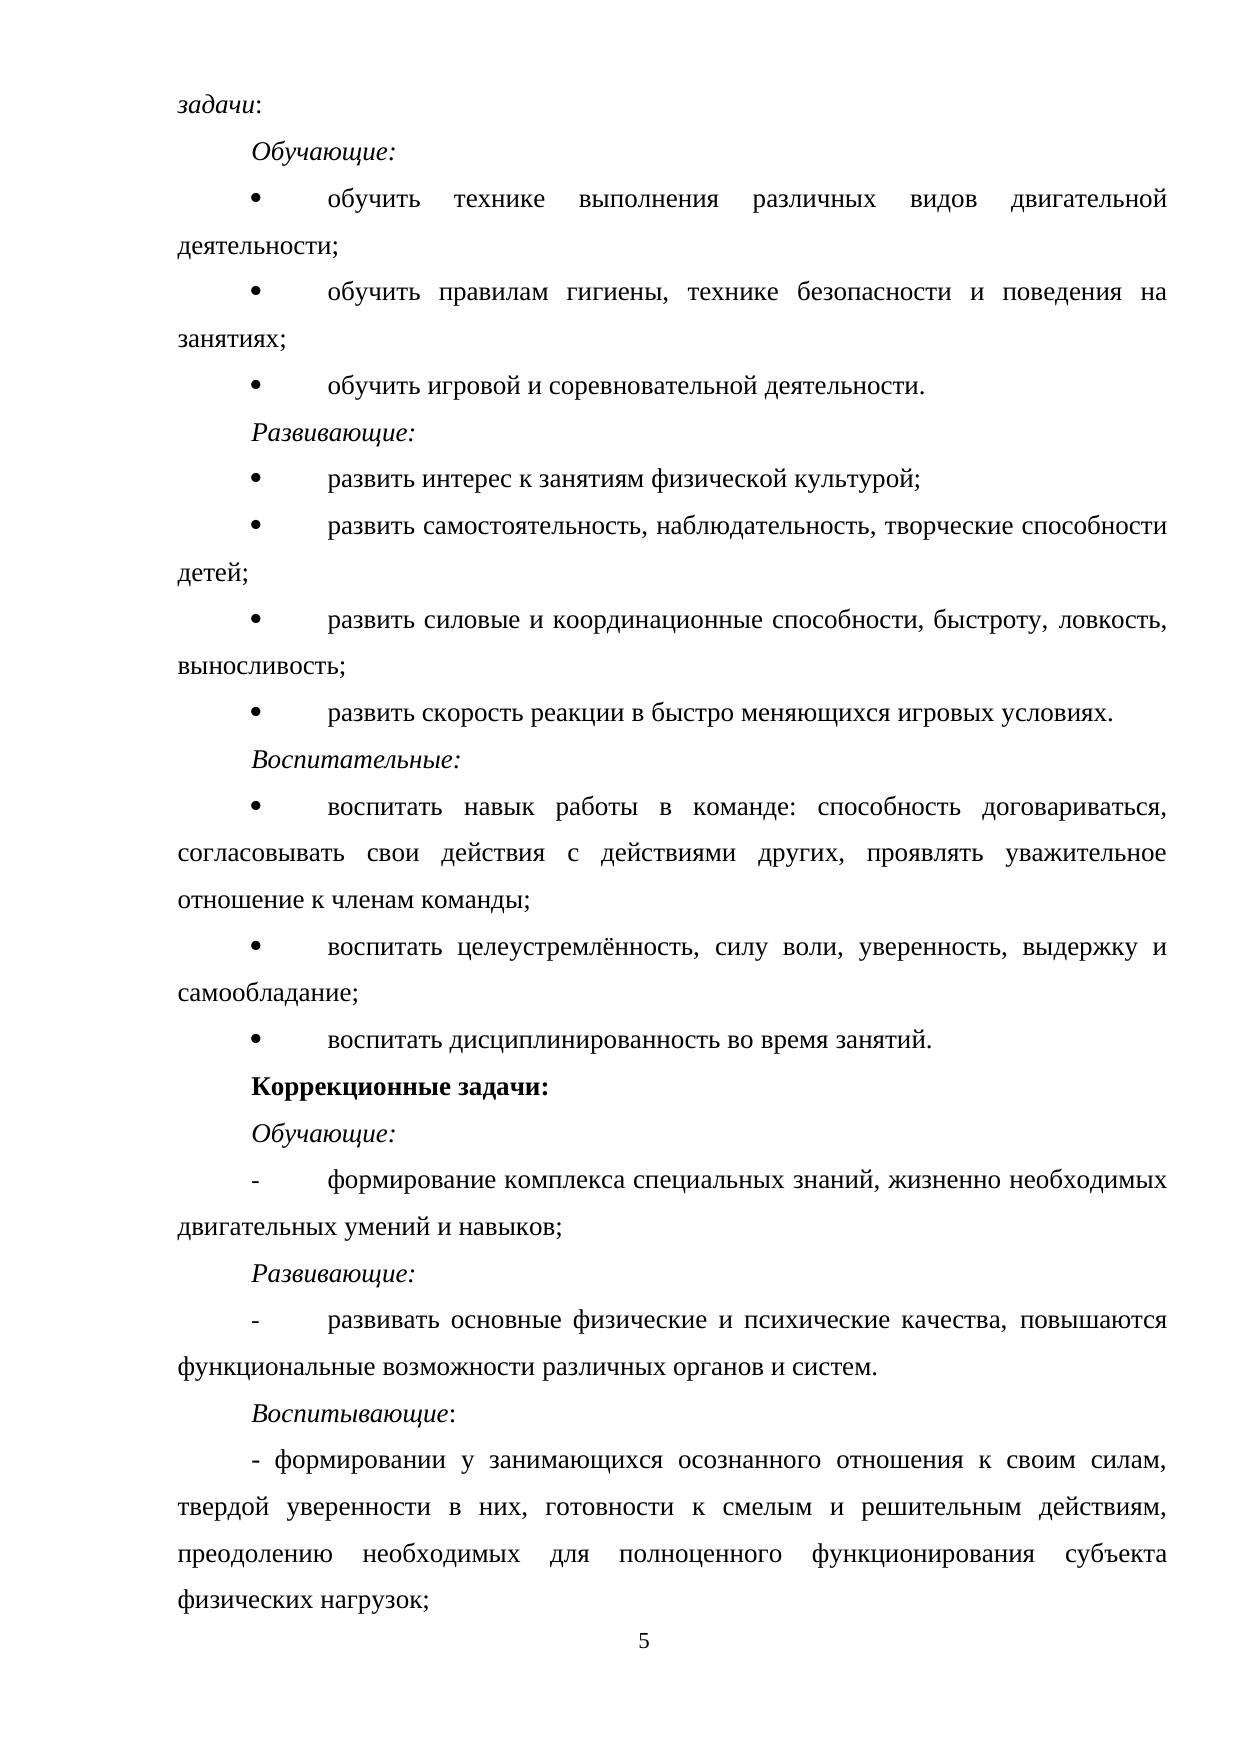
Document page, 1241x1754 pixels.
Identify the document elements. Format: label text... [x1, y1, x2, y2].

list воспитать целеустремлённость, силу воли, уверенность, выдержку и самообладание; [177, 930, 1167, 1008]
text Воспитывающие: [177, 1397, 1167, 1428]
list обучить правилам гигиены, технике безопасности и поведения на занятиях; [177, 275, 1167, 353]
list развить интерес к занятиям физической культурой; [177, 462, 1167, 494]
list обучить игровой и соревновательной деятельности. [177, 369, 1167, 400]
list развить самостоятельность, наблюдательность, творческие способности детей; [177, 509, 1167, 587]
list воспитать дисциплинированность во время занятий. [177, 1023, 1167, 1054]
text Развивающие: [177, 1257, 1167, 1288]
list обучить технике выполнения различных видов двигательной деятельности; [177, 182, 1167, 260]
text Обучающие: [177, 135, 1167, 166]
list развить силовые и координационные способности, быстроту, ловкость, выносливость; [177, 603, 1167, 681]
list воспитать навык работы в команде: способность договариваться, согласовывать свои действия с действиями других, проявлять уважительное отношение к членам команды; [177, 790, 1167, 914]
list развить скорость реакции в быстро меняющихся игровых условиях. [177, 696, 1167, 727]
text - формировании у занимающихся осознанного отношения к своим силам, твердой уверенности в них, готовности к смелым и решительным действиям, преодолению необходимых для полноценного функционирования субъекта физических нагрузок; [177, 1443, 1167, 1614]
subtitle Коррекционные задачи: [177, 1070, 1167, 1101]
list формирование комплекса специальных знаний, жизненно необходимых двигательных умений и навыков; [177, 1163, 1167, 1241]
text Обучающие: [177, 1117, 1167, 1148]
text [177, 89, 1167, 120]
text Развивающие: [177, 416, 1167, 447]
list развивать основные физические и психические качества, повышаются функциональные возможности различных органов и систем. [177, 1303, 1167, 1381]
text Воспитательные: [177, 743, 1167, 774]
